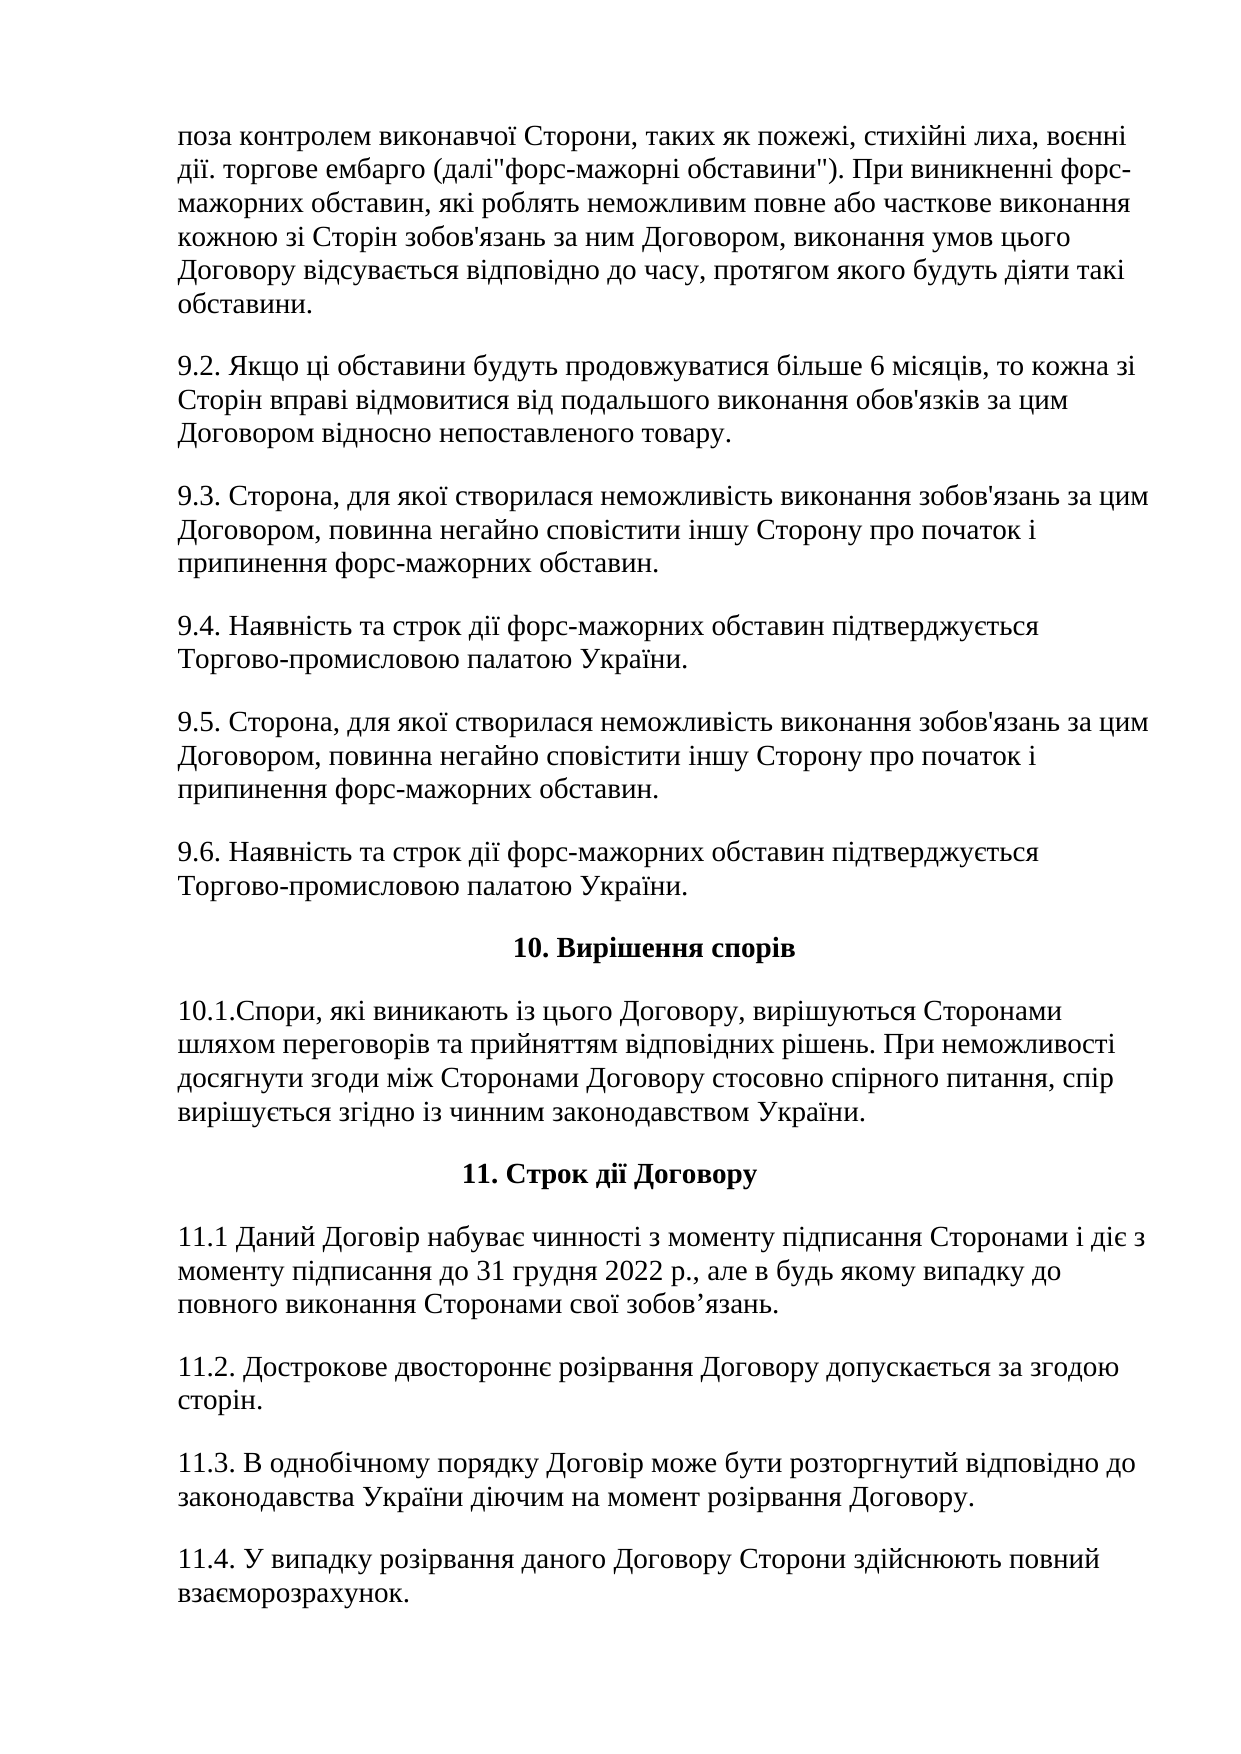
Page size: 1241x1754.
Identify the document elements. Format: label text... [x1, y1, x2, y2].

text 11.1 Даний Договір набуває чинності з моменту підписання Сторонами і діє з моменту підписання до 31 грудня 2022 р., але в будь якому випадку до повного виконання Сторонами свої зобов’язань. [177, 1219, 1152, 1320]
text 9.2. Якщо ці обставини будуть продовжуватися більше 6 місяців, то кожна зі Сторін вправі відмовитися від подальшого виконання обов'язків за цим Договором відносно непоставленого товару. [177, 348, 1152, 449]
text 9.4. Наявність та строк дії форс-мажорних обставин підтверджується Торгово-промисловою палатою України. [177, 608, 1152, 675]
text 10. Вирішення спорів [177, 930, 1152, 964]
text 11.4. У випадку розірвання даного Договору Сторони здійснюють повний взаєморозрахунок. [177, 1541, 1152, 1608]
text 9.5. Сторона, для якої створилася неможливість виконання зобов'язань за цим Договором, повинна негайно сповістити іншу Сторону про початок і припинення форс-мажорних обставин. [177, 704, 1152, 805]
text 11.2. Дострокове двостороннє розірвання Договору допускається за згодою сторін. [177, 1349, 1152, 1416]
text 9.3. Сторона, для якої створилася неможливість виконання зобов'язань за цим Договором, повинна негайно сповістити іншу Сторону про початок і припинення форс-мажорних обставин. [177, 478, 1152, 579]
text 9.6. Наявність та строк дії форс-мажорних обставин підтверджується Торгово-промисловою палатою України. [177, 834, 1152, 901]
text 10.1.Спори, які виникають із цього Договору, вирішуються Сторонами шляхом переговорів та прийняттям відповідних рішень. При неможливості досягнути згоди між Сторонами Договору стосовно спірного питання, спір вирішується згідно із чинним законодавством України. [177, 993, 1152, 1127]
text 11.3. В однобічному порядку Договір може бути розторгнутий відповідно до законодавства України діючим на момент розірвання Договору. [177, 1445, 1152, 1512]
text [177, 118, 1152, 319]
text 11. Строк дії Договору [177, 1156, 1152, 1190]
